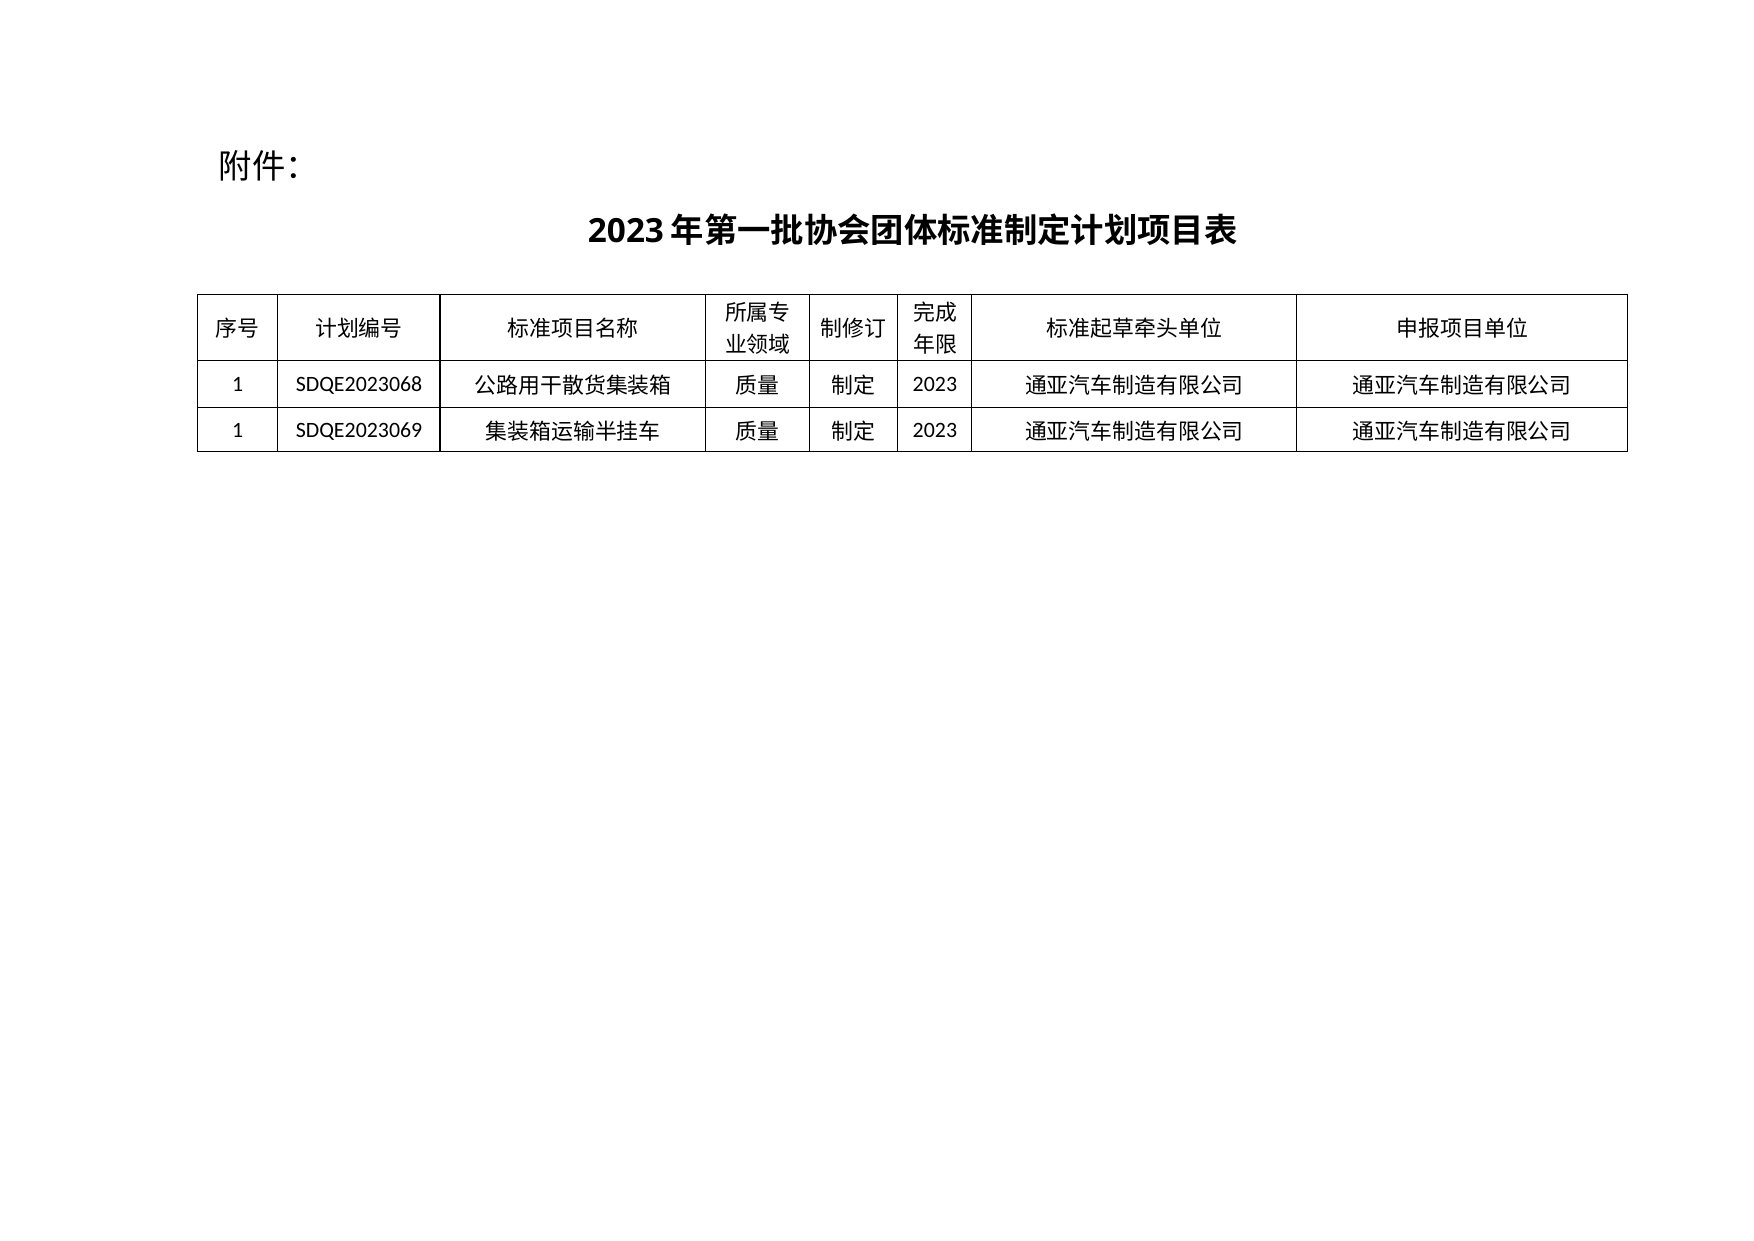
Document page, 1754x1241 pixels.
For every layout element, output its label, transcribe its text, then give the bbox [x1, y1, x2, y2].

table_cell 1 [198, 408, 277, 451]
text 2023年第一批协会团体标准制定计划项目表 [218, 196, 1606, 261]
table_cell 通亚汽车制造有限公司 [972, 408, 1296, 451]
table_header 标准项目名称 [441, 295, 705, 359]
table_cell 通亚汽车制造有限公司 [1297, 361, 1627, 407]
table_cell 质量 [706, 361, 809, 407]
table_cell SDQE2023068 [278, 361, 439, 407]
table_cell 公路用干散货集装箱 [441, 361, 705, 407]
table_header 标准起草牵头单位 [972, 295, 1296, 359]
table_header 制修订 [810, 295, 897, 359]
table_cell 通亚汽车制造有限公司 [1297, 408, 1627, 451]
table_cell 1 [198, 361, 277, 407]
table_cell SDQE2023069 [278, 408, 439, 451]
table_header 序号 [198, 295, 277, 359]
table_cell 2023 [898, 408, 971, 451]
table_header 计划编号 [278, 295, 439, 359]
table_cell 制定 [810, 408, 897, 451]
table_cell 2023 [898, 361, 971, 407]
table_header 申报项目单位 [1297, 295, 1627, 359]
text 附件： [218, 131, 1606, 196]
table_header 完成年限 [898, 295, 971, 359]
table_cell 制定 [810, 361, 897, 407]
table_cell 通亚汽车制造有限公司 [972, 361, 1296, 407]
table_header 所属专业领域 [706, 295, 809, 359]
table_cell 质量 [706, 408, 809, 451]
table_cell 集装箱运输半挂车 [441, 408, 705, 451]
